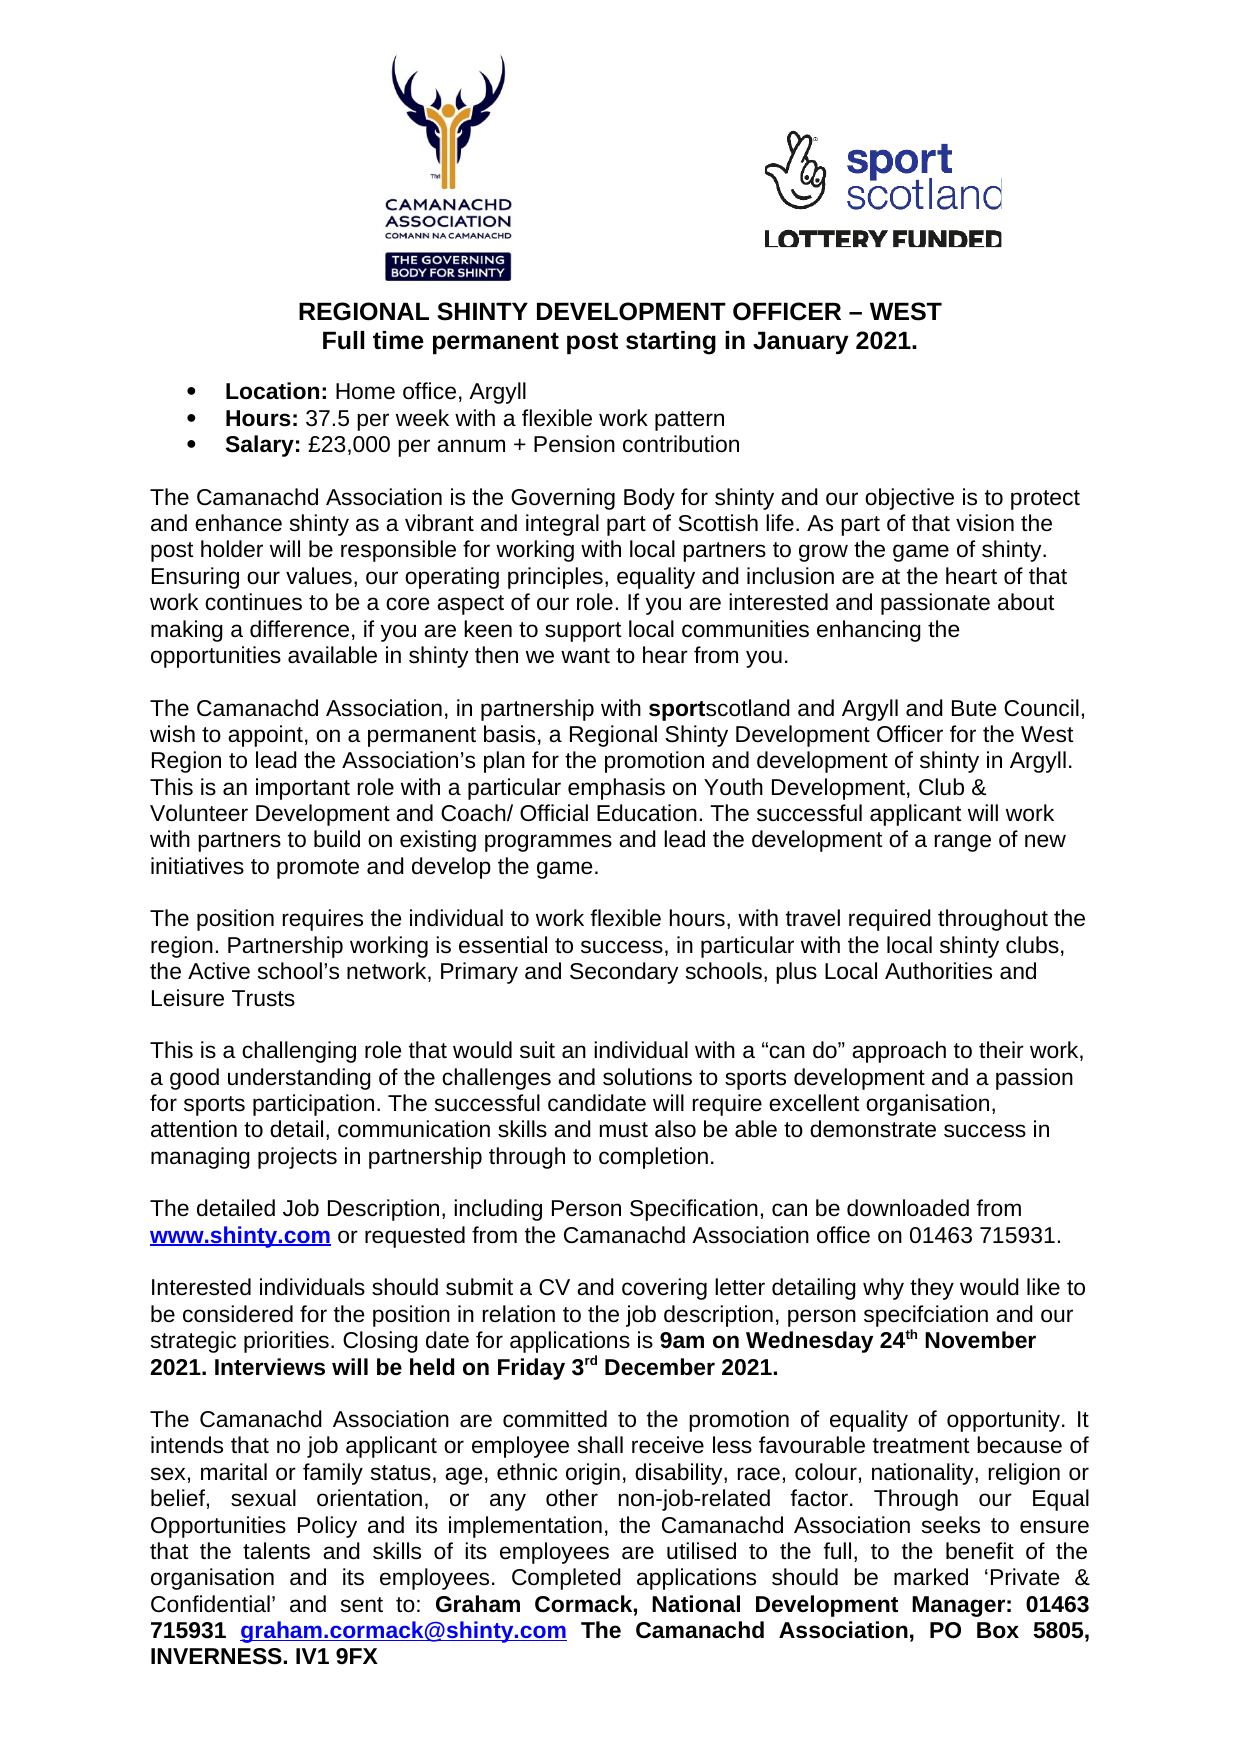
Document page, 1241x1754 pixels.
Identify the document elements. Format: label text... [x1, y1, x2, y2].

text The position requires the individual to work flexible hours, with travel required throughout the region. Partnership working is essential to success, in particular with the local shinty clubs, the Active school’s network, Primary and Secondary schools, plus Local Authorities and Leisure Trusts [150, 905, 1090, 1011]
text The Camanachd Association are committed to the promotion of equality of opportunity. It intends that no job applicant or employee shall receive less favourable treatment because of sex, marital or family status, age, ethnic origin, disability, race, colour, nationality, religion or belief, sexual orientation, or any other non-job-related factor. Through our Equal Opportunities Policy and its implementation, the Camanachd Association seeks to ensure that the talents and skills of its employees are utilised to the full, to the benefit of the organisation and its employees. Completed applications should be marked ‘Private & Confidential’ and sent to: Graham Cormack, National Development Manager: 01463 715931 graham.cormack@shinty.com The Camanachd Association, PO Box 5805, INVERNESS. IV1 9FX [150, 1406, 1090, 1670]
text The detailed Job Description, including Person Specification, can be downloaded from [150, 1195, 1090, 1222]
list Hours: 37.5 per week with a flexible work pattern [187, 405, 1090, 431]
text REGIONAL SHINTY DEVELOPMENT OFFICER – WEST [150, 297, 1090, 326]
text This is a challenging role that would suit an individual with a “can do” approach to their work, a good understanding of the challenges and solutions to sports development and a passion for sports participation. The successful candidate will require excellent organisation, attention to detail, communication skills and must also be able to demonstrate success in managing projects in partnership through to completion. [150, 1037, 1090, 1169]
text Full time permanent post starting in January 2021. [150, 326, 1090, 354]
text The Camanachd Association, in partnership with sportscotland and Argyll and Bute Council, wish to appoint, on a permanent basis, a Regional Shinty Development Officer for the West Region to lead the Association’s plan for the promotion and development of shinty in Argyll. This is an important role with a particular emphasis on Youth Development, Club & Volunteer Development and Coach/ Official Education. The successful applicant will work with partners to build on existing programmes and lead the development of a range of new initiatives to promote and develop the game. [150, 694, 1090, 879]
picture [763, 130, 1001, 246]
text The Camanachd Association is the Governing Body for shinty and our objective is to protect and enhance shinty as a vibrant and integral part of Scottish life. As part of that vision the post holder will be responsible for working with local partners to grow the game of shinty. Ensuring our values, our operating principles, equality and inclusion are at the heart of that work continues to be a core aspect of our role. If you are interested and passionate about making a difference, if you are keen to support local communities enhancing the opportunities available in shinty then we want to hear from you. [150, 484, 1090, 668]
list Salary: £23,000 per annum + Pension contribution [187, 431, 1090, 457]
picture [370, 44, 525, 297]
text www.shinty.com or requested from the Camanachd Association office on 01463 715931. [150, 1222, 1090, 1248]
list Location: Home office, Argyll [187, 378, 1090, 405]
text Interested individuals should submit a CV and covering letter detailing why they would like to be considered for the position in relation to the job description, person specifciation and our strategic priorities. Closing date for applications is 9am on Wednesday 24th November 2021. Interviews will be held on Friday 3rd December 2021. [150, 1274, 1090, 1380]
